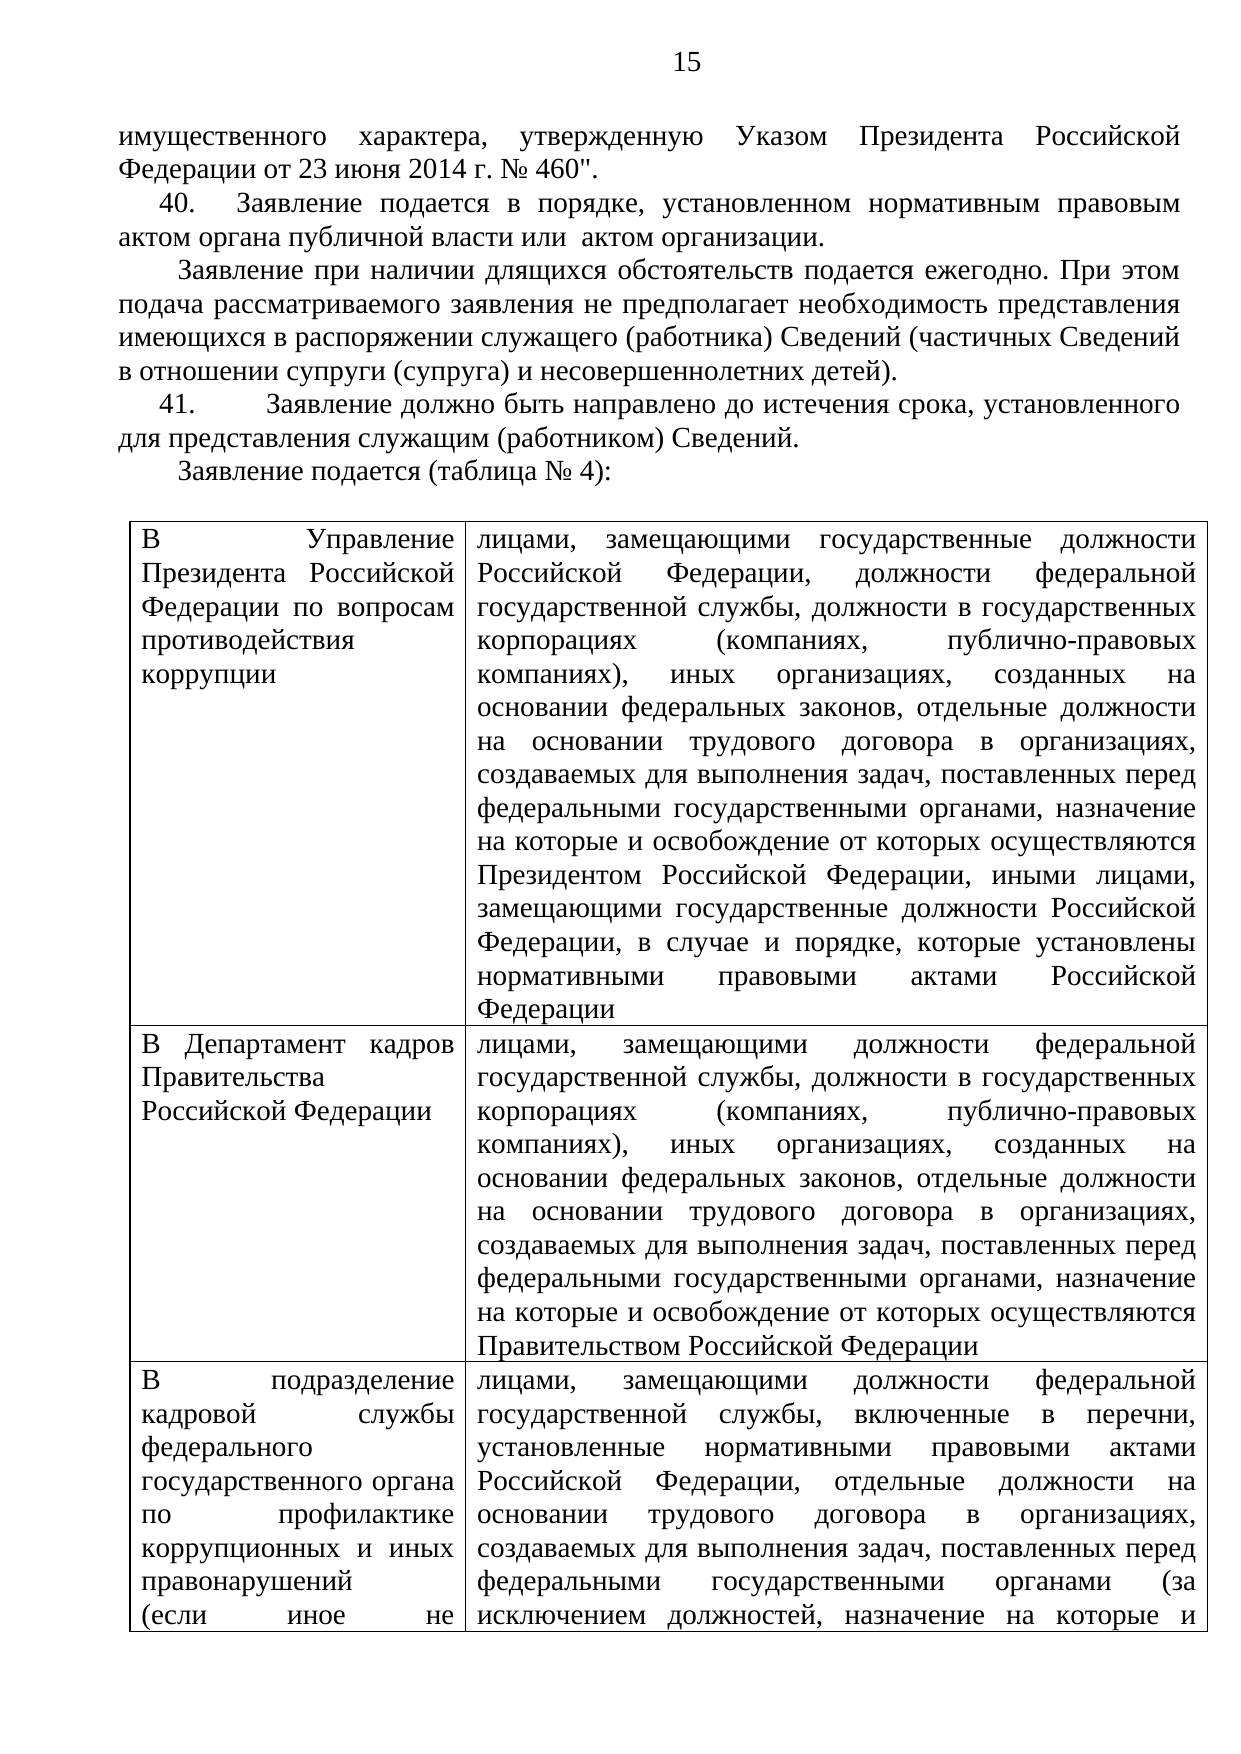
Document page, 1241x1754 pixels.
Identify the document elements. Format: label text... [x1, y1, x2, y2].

list Заявление при наличии длящихся обстоятельств подается ежегодно. При этом подача рассматриваемого заявления не предполагает необходимость представления имеющихся в распоряжении служащего (работника) Сведений (частичных Сведений в отношении супруги (супруга) и несовершеннолетних детей). [118, 252, 1181, 386]
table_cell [466, 1362, 1207, 1631]
table_cell лицами, замещающими должности федеральной государственной службы, должности в государственных корпорациях (компаниях, публично-правовых компаниях), иных организациях, созданных на основании федеральных законов, отдельные должности на основании трудового договора в организациях, создаваемых для выполнения задач, поставленных перед федеральными государственными органами, назначение на которые и освобождение от которых осуществляются Правительством Российской Федерации [466, 1026, 1207, 1361]
table_header лицами, замещающими государственные должности Российской Федерации, должности федеральной государственной службы, должности в государственных корпорациях (компаниях, публично-правовых компаниях), иных организациях, созданных на основании федеральных законов, отдельные должности на основании трудового договора в организациях, создаваемых для выполнения задач, поставленных перед федеральными государственными органами, назначение на которые и освобождение от которых осуществляются Президентом Российской Федерации, иными лицами, замещающими государственные должности Российской Федерации, в случае и порядке, которые установлены нормативными правовыми актами Российской Федерации [466, 522, 1207, 1025]
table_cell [131, 1362, 465, 1631]
list Заявление должно быть направлено до истечения срока, установленного для представления служащим (работником) Сведений. [118, 386, 1181, 453]
list Заявление подается (таблица № 4): [118, 453, 1181, 487]
table_header В Управление Президента Российской Федерации по вопросам противодействия коррупции [131, 522, 465, 1025]
list Заявление подается в порядке, установленном нормативным правовым актом органа публичной власти или актом организации. [118, 185, 1181, 252]
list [118, 118, 1181, 185]
table_cell В Департамент кадров Правительства Российской Федерации [131, 1026, 465, 1361]
